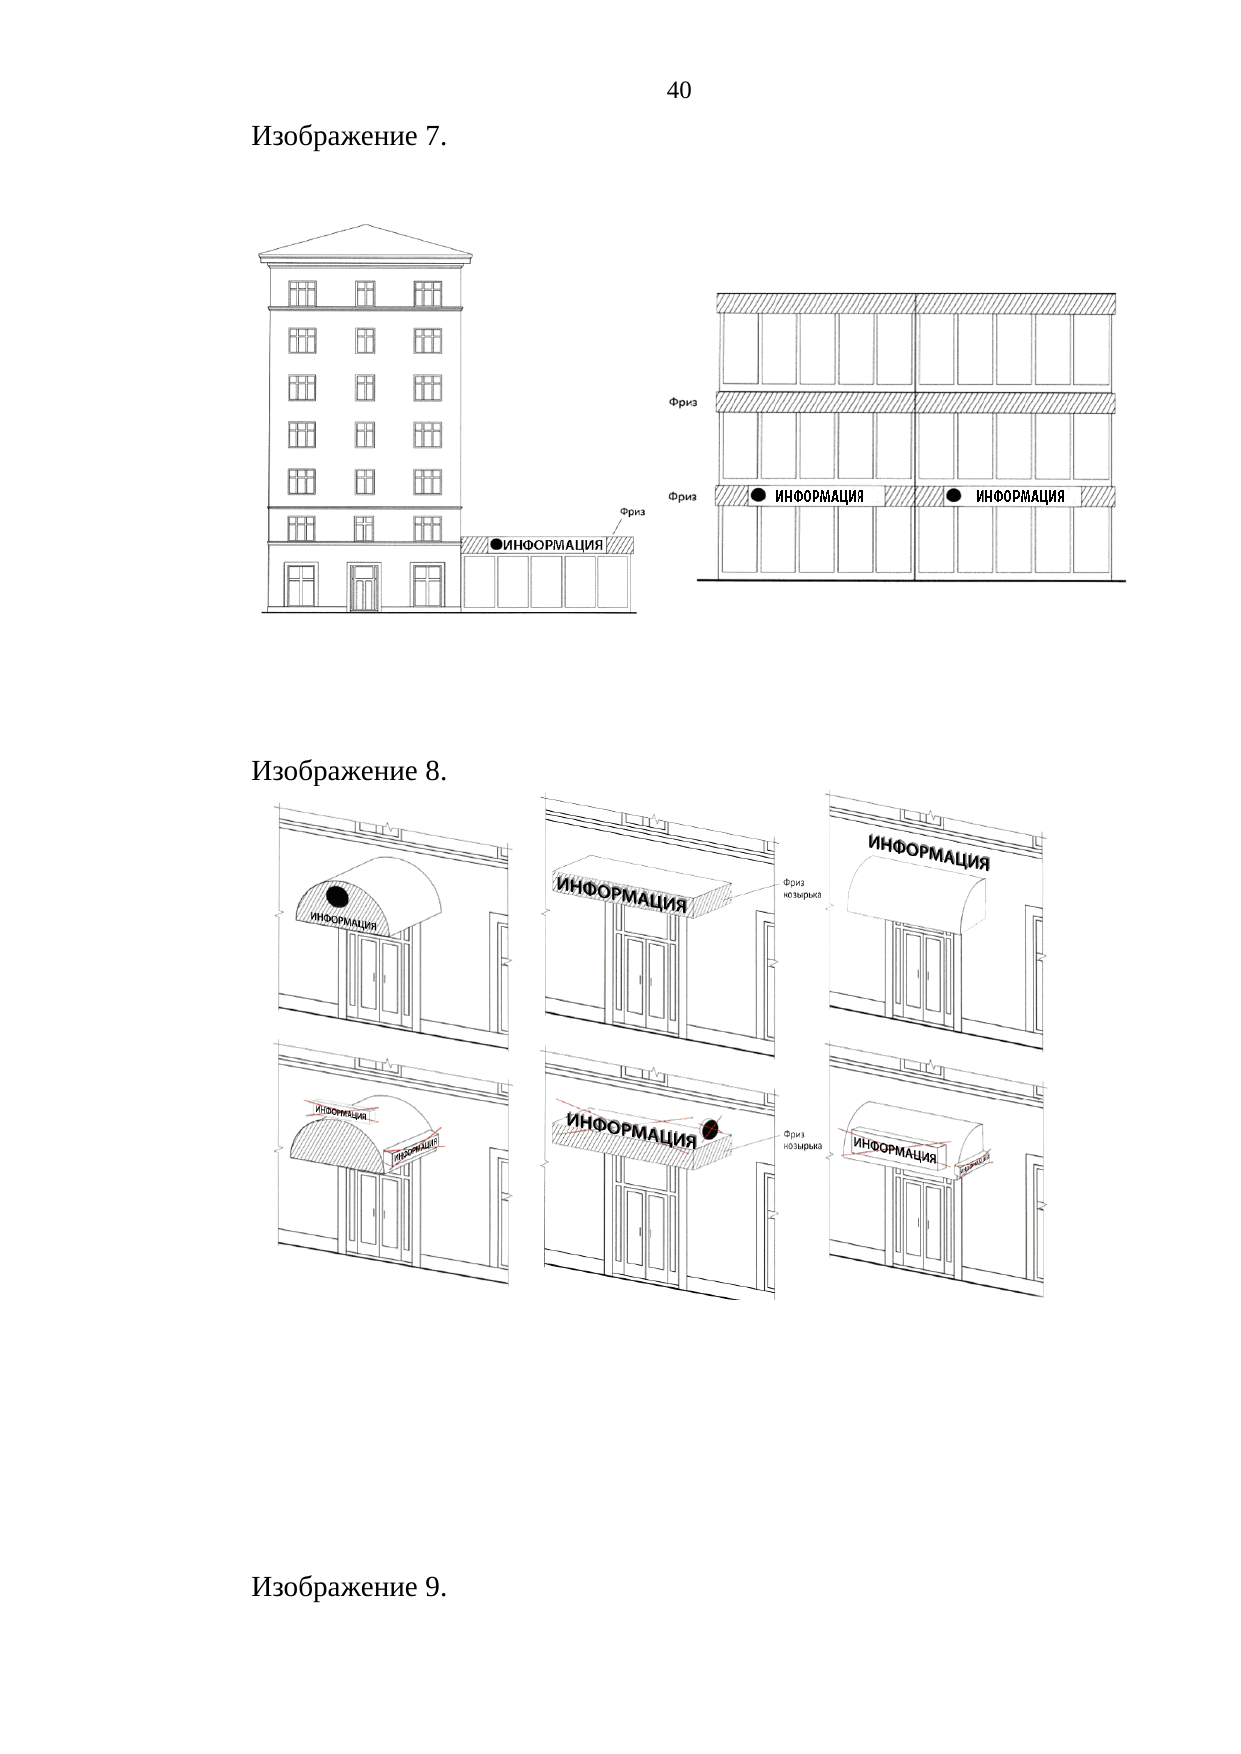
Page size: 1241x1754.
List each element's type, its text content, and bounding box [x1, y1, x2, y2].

text Изображение 8. [177, 753, 1181, 786]
text Изображение 9. [177, 1569, 1181, 1602]
text Изображение 7. [177, 118, 1181, 152]
